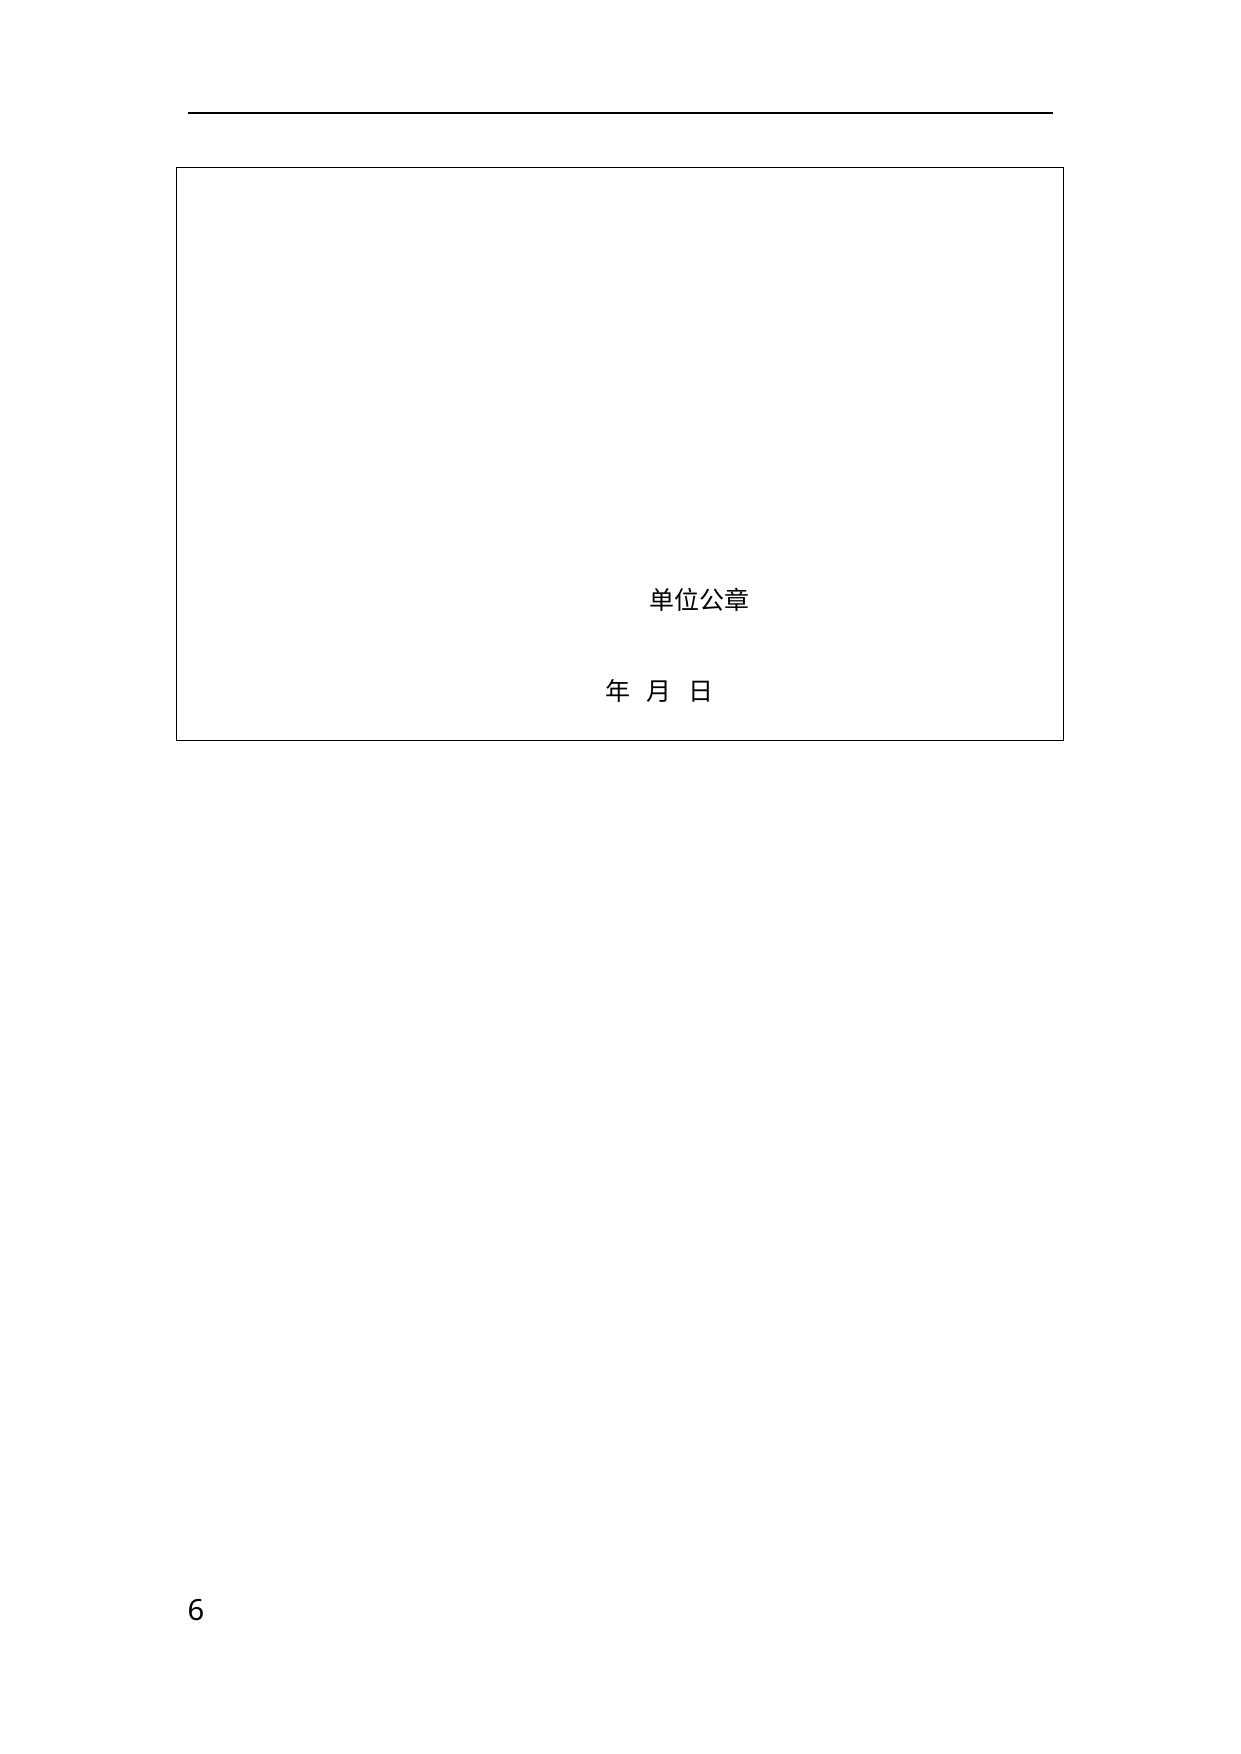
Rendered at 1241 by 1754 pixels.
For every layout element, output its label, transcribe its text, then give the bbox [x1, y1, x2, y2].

table_header 单位公章 年 月 日 [177, 168, 1063, 740]
